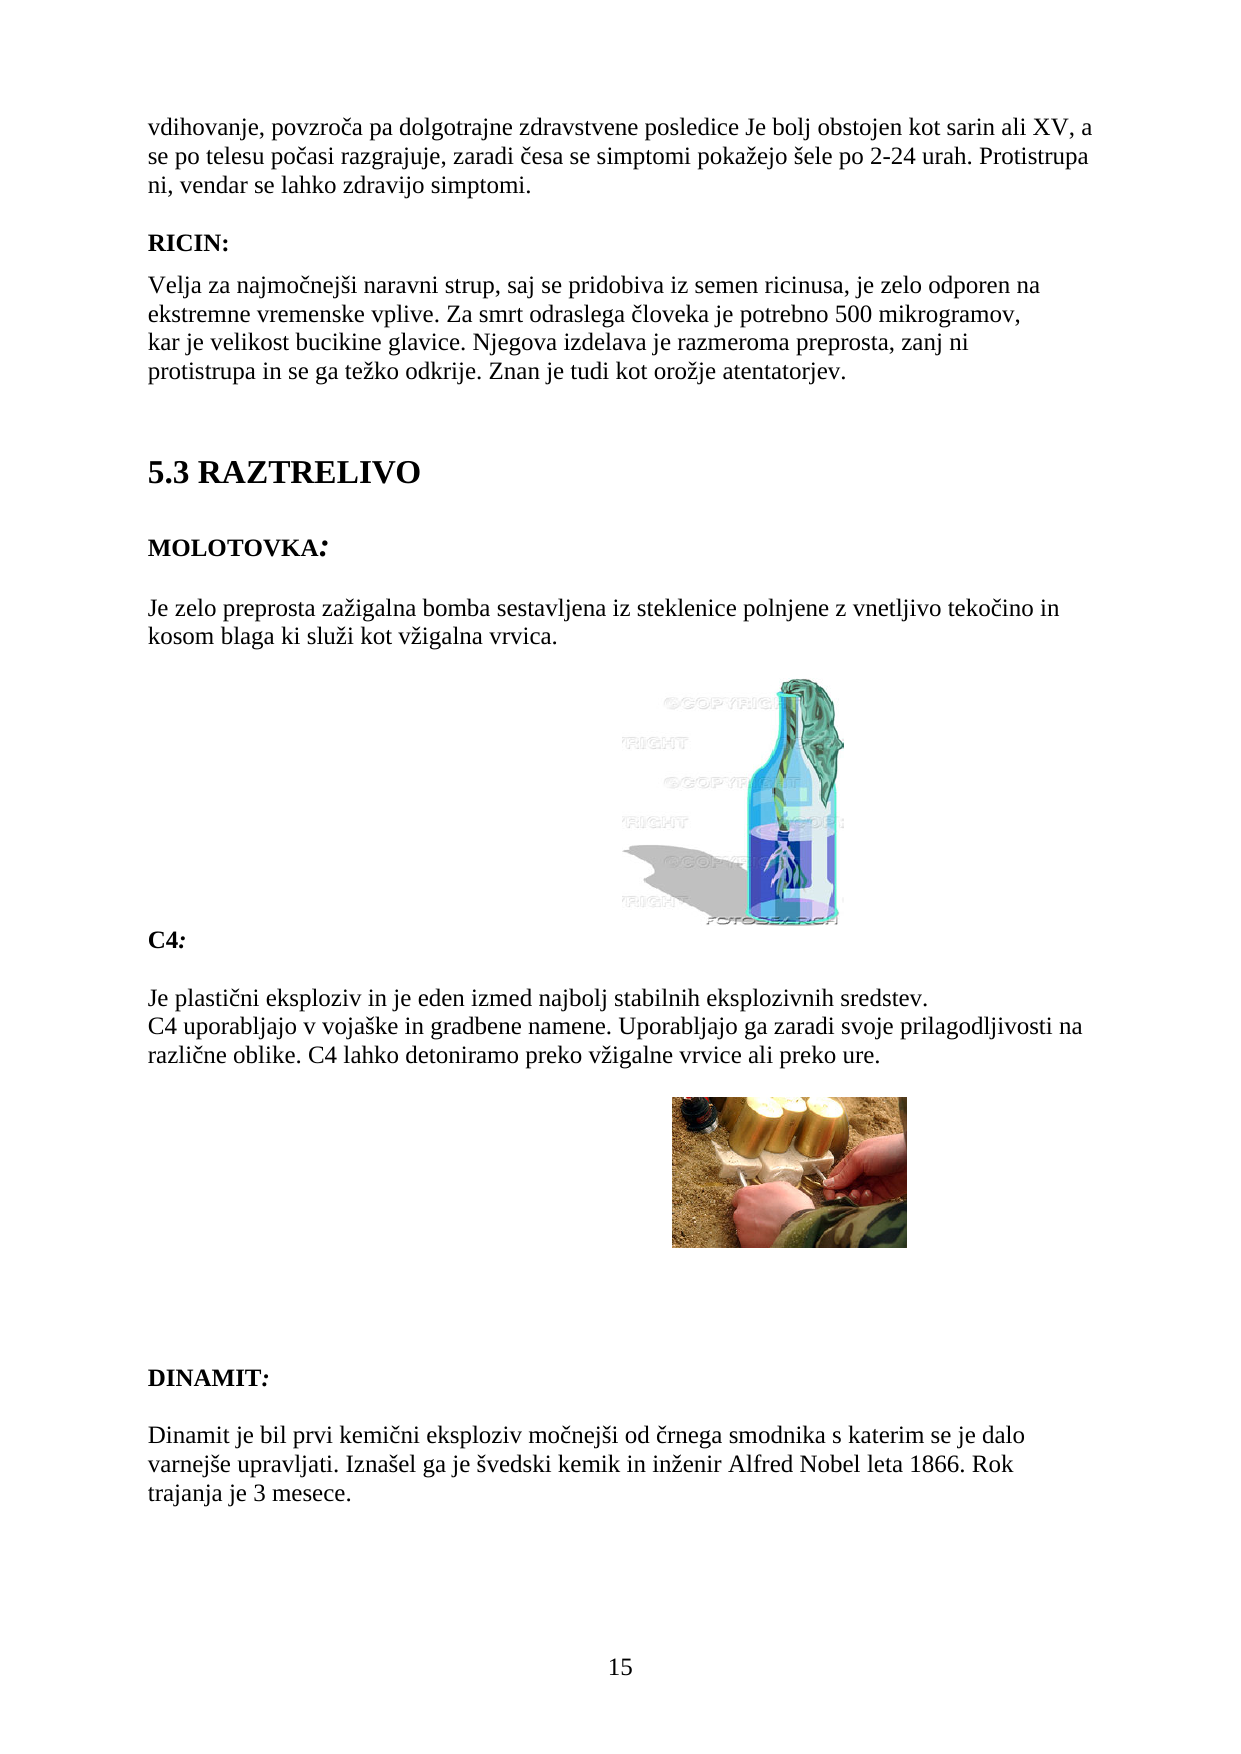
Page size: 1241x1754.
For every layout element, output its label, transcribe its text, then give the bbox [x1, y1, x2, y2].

text Je zelo preprosta zažigalna bomba sestavljena iz steklenice polnjene z vnetljivo tekočino in kosom blaga ki služi kot vžigalna vrvica. [148, 593, 1093, 650]
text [148, 112, 1093, 199]
text Velja za najmočnejši naravni strup, saj se pridobiva iz semen ricinusa, je zelo odporen na ekstremne vremenske vplive. Za smrt odraslega človeka je potrebno 500 mikrogramov, kar je velikost bucikine glavice. Njegova izdelava je razmeroma preprosta, zanj ni protistrupa in se ga težko odkrije. Znan je tudi kot orožje atentatorjev. [148, 270, 1052, 385]
subtitle 5.3 RAZTRELIVO [148, 452, 1093, 491]
text Dinamit je bil prvi kemični eksploziv močnejši od črnega smodnika s katerim se je dalo varnejše upravljati. Iznašel ga je švedski kemik in inženir Alfred Nobel leta 1866. Rok trajanja je 3 mesece. [148, 1420, 1093, 1507]
text C4 uporabljajo v vojaške in gradbene namene. Uporabljajo ga zaradi svoje prilagodljivosti na različne oblike. C4 lahko detoniramo preko vžigalne vrvice ali preko ure. [148, 1011, 1093, 1069]
text Je plastični eksploziv in je eden izmed najbolj stabilnih eksplozivnih sredstev. [148, 983, 1093, 1011]
picture [672, 1097, 907, 1248]
text C4: [148, 925, 1093, 954]
picture [622, 678, 844, 926]
text DINAMIT: [148, 1363, 1093, 1392]
text RICIN: [148, 228, 1093, 257]
text MOLOTOVKA: [148, 526, 1093, 564]
